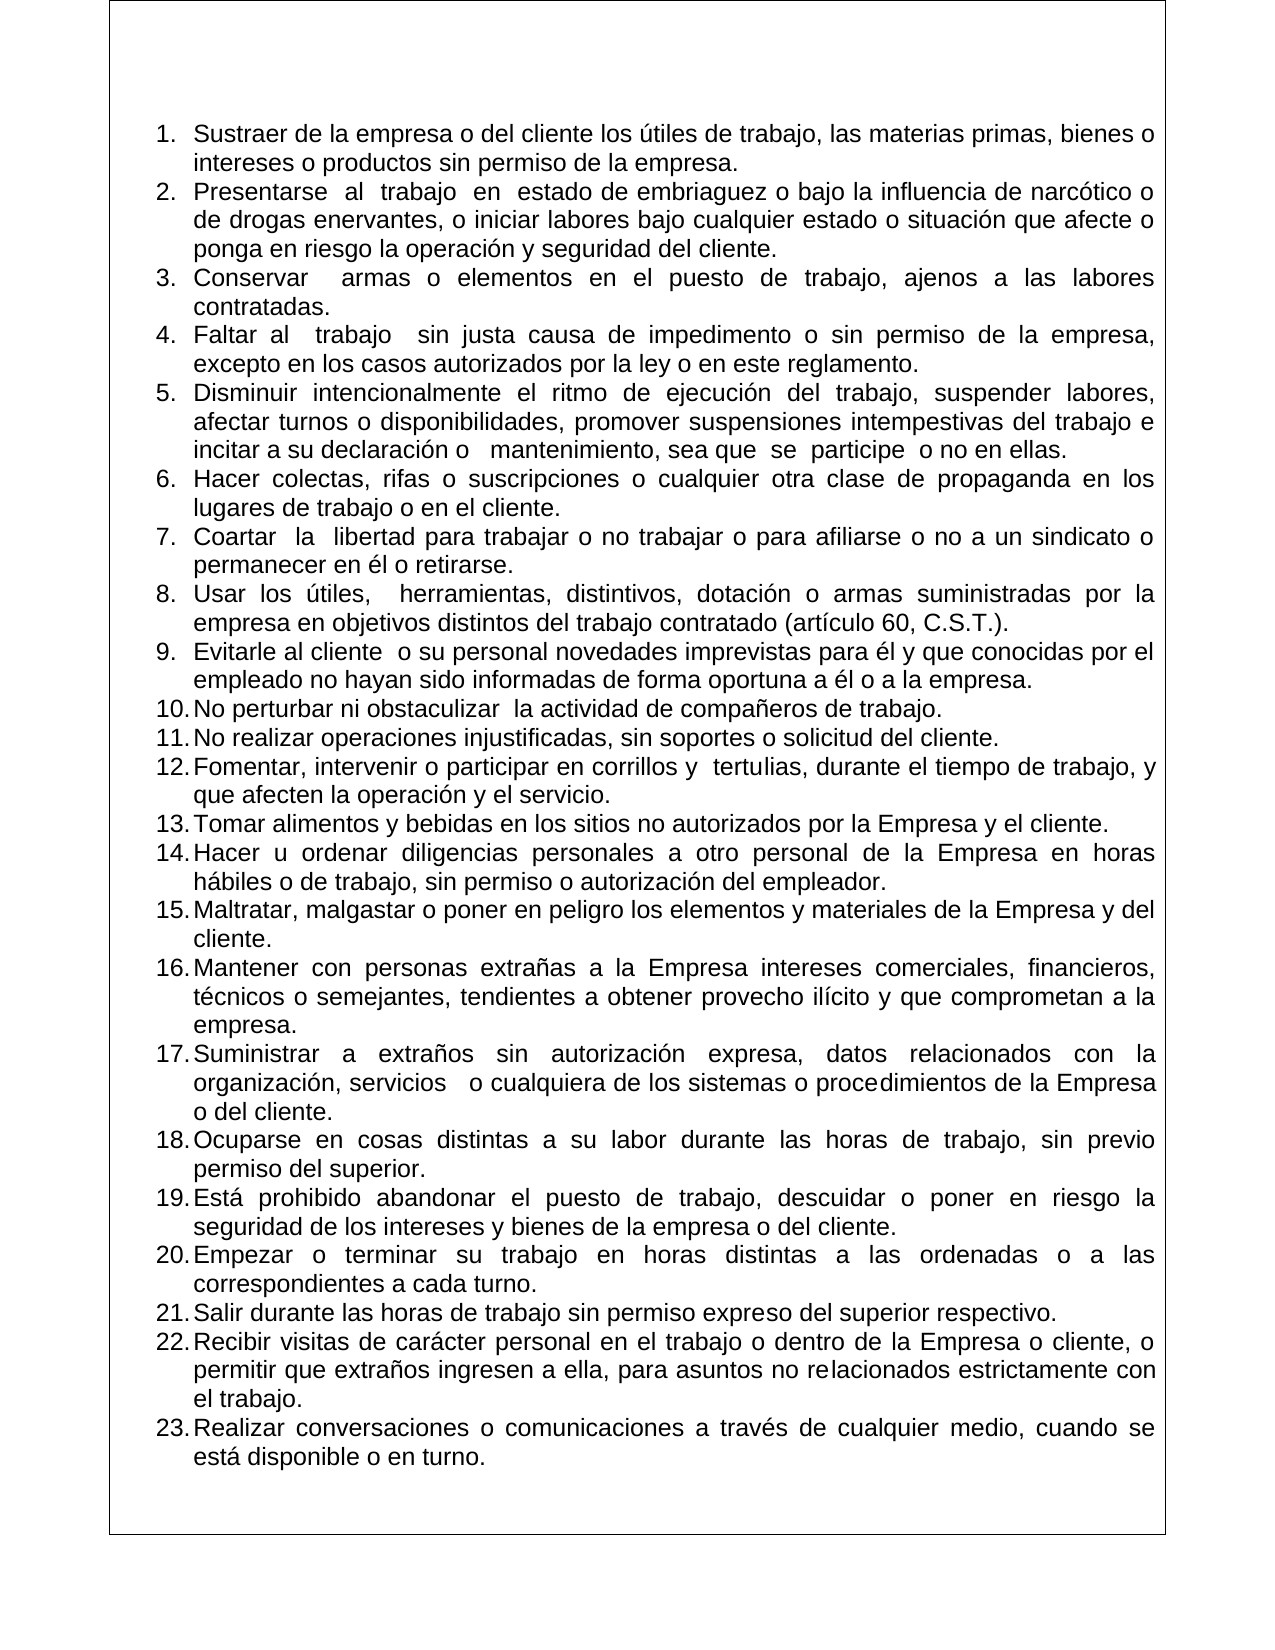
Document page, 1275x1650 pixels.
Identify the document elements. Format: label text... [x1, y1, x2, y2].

list Fomentar, intervenir o participar en corrillos y tertulias, durante el tiempo de trabajo, y que afecten la operación y el servicio. [156, 752, 1157, 809]
list Usar los útiles, herramientas, distintivos, dotación o armas suministradas por la empresa en objetivos distintos del trabajo contratado (artículo 60, C.S.T.). [156, 579, 1157, 637]
list Mantener con personas extrañas a la Empresa intereses comerciales, financieros, técnicos o semejantes, tendientes a obtener provecho ilícito y que comprometan a la empresa. [156, 953, 1157, 1039]
list Tomar alimentos y bebidas en los sitios no autorizados por la Empresa y el cliente. [156, 809, 1157, 838]
list No realizar operaciones injustificadas, sin soportes o solicitud del cliente. [156, 723, 1157, 752]
list Suministrar a extraños sin autorización expresa, datos relacionados con la organización, servicios o cualquiera de los sistemas o procedimientos de la Empresa o del cliente. [156, 1039, 1157, 1125]
list Presentarse al trabajo en estado de embriaguez o bajo la influencia de narcótico o de drogas enervantes, o iniciar labores bajo cualquier estado o situación que afecte o ponga en riesgo la operación y seguridad del cliente. [156, 177, 1157, 263]
list Sustraer de la empresa o del cliente los útiles de trabajo, las materias primas, bienes o intereses o productos sin permiso de la empresa. [156, 119, 1157, 177]
list Evitarle al cliente o su personal novedades imprevistas para él y que conocidas por el empleado no hayan sido informadas de forma oportuna a él o a la empresa. [156, 637, 1157, 694]
list Maltratar, malgastar o poner en peligro los elementos y materiales de la Empresa y del cliente. [156, 895, 1157, 953]
list Hacer colectas, rifas o suscripciones o cualquier otra clase de propaganda en los lugares de trabajo o en el cliente. [156, 464, 1157, 522]
list Faltar al trabajo sin justa causa de impedimento o sin permiso de la empresa, excepto en los casos autorizados por la ley o en este reglamento. [156, 320, 1157, 378]
list Hacer u ordenar diligencias personales a otro personal de la Empresa en horas hábiles o de trabajo, sin permiso o autorización del empleador. [156, 838, 1157, 895]
list Recibir visitas de carácter personal en el trabajo o dentro de la Empresa o cliente, o permitir que extraños ingresen a ella, para asuntos no relacionados estrictamente con el trabajo. [156, 1327, 1157, 1413]
list Realizar conversaciones o comunicaciones a través de cualquier medio, cuando se está disponible o en turno. [156, 1413, 1157, 1470]
list Salir durante las horas de trabajo sin permiso expreso del superior respectivo. [156, 1298, 1157, 1327]
list Empezar o terminar su trabajo en horas distintas a las ordenadas o a las correspondientes a cada turno. [156, 1240, 1157, 1298]
list Ocuparse en cosas distintas a su labor durante las horas de trabajo, sin previo permiso del superior. [156, 1125, 1157, 1183]
list Conservar armas o elementos en el puesto de trabajo, ajenos a las labores contratadas. [156, 263, 1157, 320]
list Disminuir intencionalmente el ritmo de ejecución del trabajo, suspender labores, afectar turnos o disponibilidades, promover suspensiones intempestivas del trabajo e incitar a su declaración o mantenimiento, sea que se participe o no en ellas. [156, 378, 1157, 464]
list Coartar la libertad para trabajar o no trabajar o para afiliarse o no a un sindicato o permanecer en él o retirarse. [156, 522, 1157, 579]
list No perturbar ni obstaculizar la actividad de compañeros de trabajo. [156, 694, 1157, 723]
list Está prohibido abandonar el puesto de trabajo, descuidar o poner en riesgo la seguridad de los intereses y bienes de la empresa o del cliente. [156, 1183, 1157, 1240]
